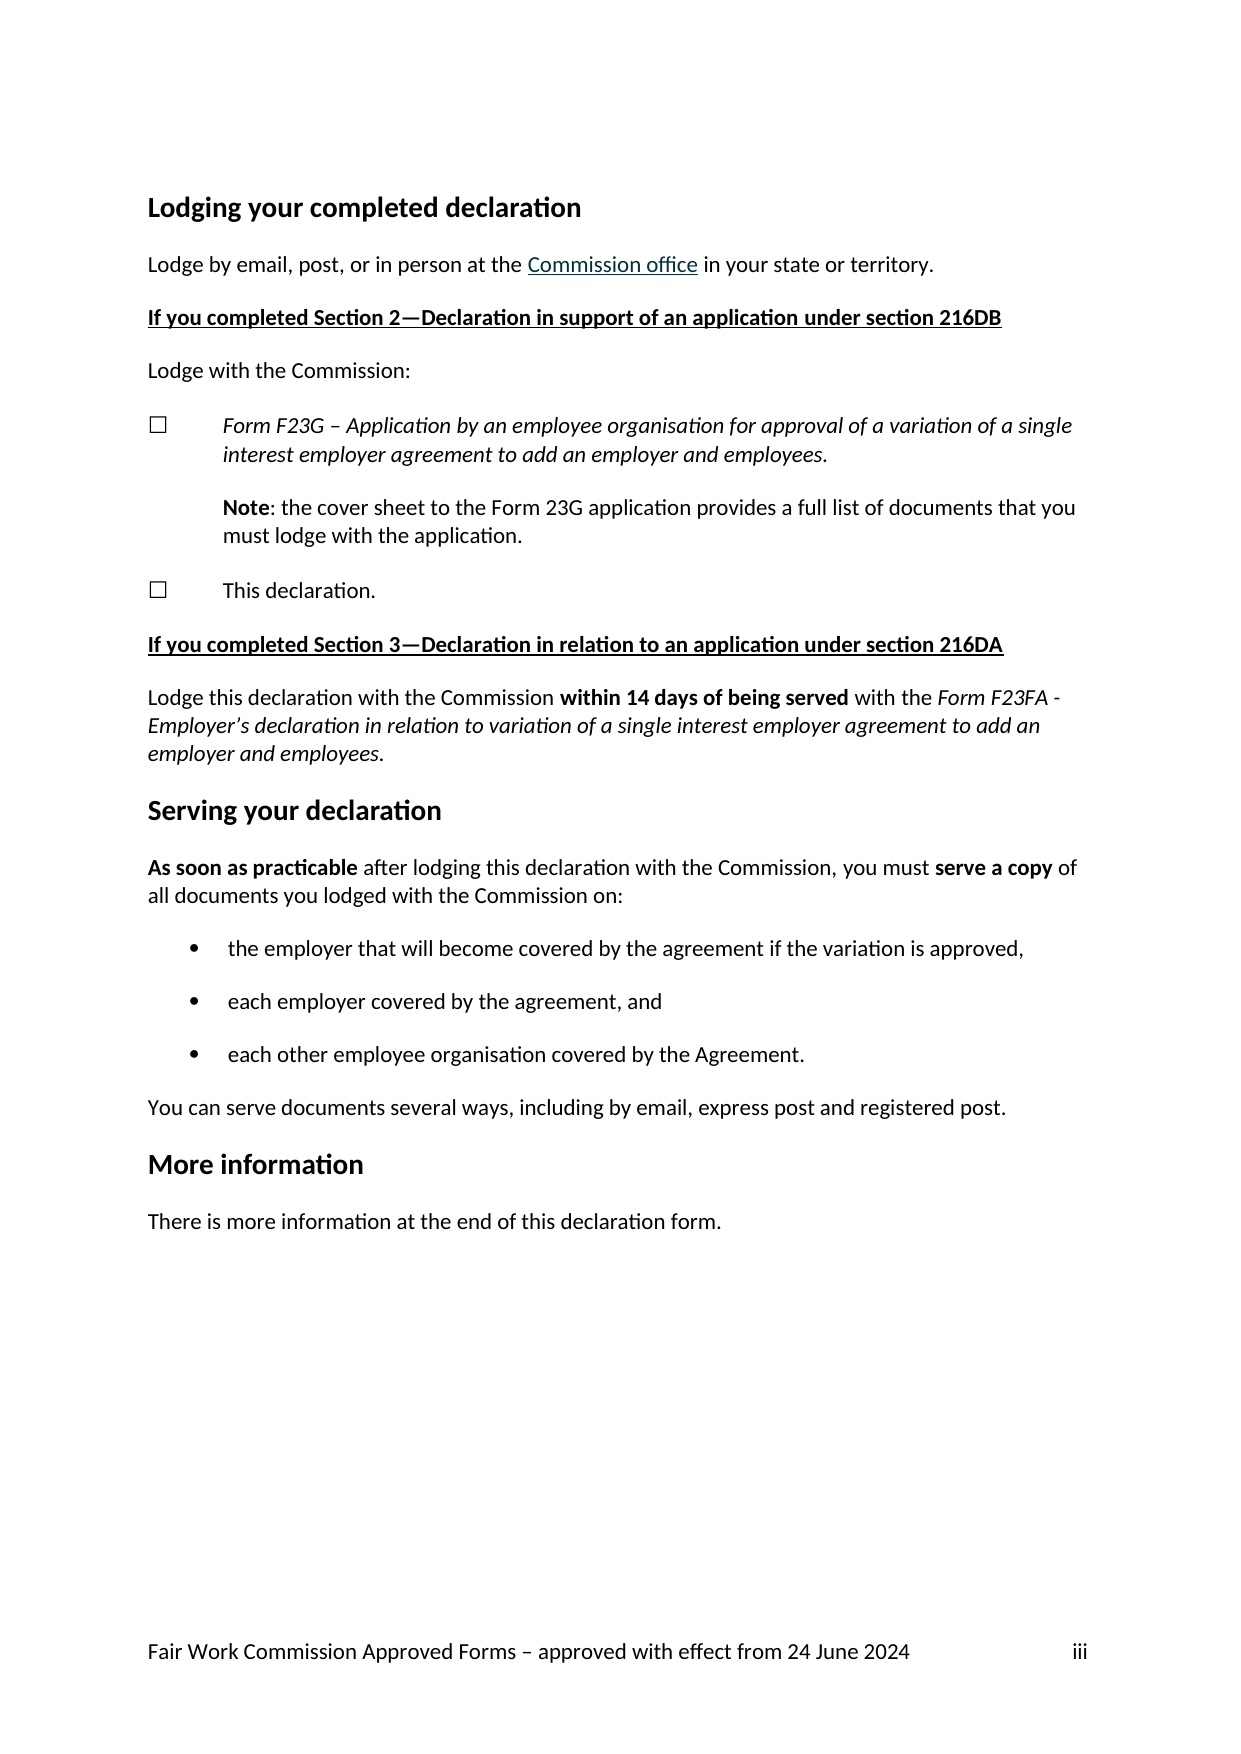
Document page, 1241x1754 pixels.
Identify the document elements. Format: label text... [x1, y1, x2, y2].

list the employer that will become covered by the agreement if the variation is approved, [190, 934, 1092, 962]
text If you completed Section 3—Declaration in relation to an application under section 216DA [148, 630, 1092, 658]
text Lodge with the Commission: [148, 356, 1092, 384]
subtitle Lodging your completed declaration [148, 189, 1092, 225]
list each other employee organisation covered by the Agreement. [190, 1040, 1092, 1068]
subtitle More information [148, 1146, 1092, 1182]
text Lodge by email, post, or in person at the Commission office in your state or territory. [148, 250, 1092, 278]
subtitle Lodge this declaration with the Commission within 14 days of being served with the Form F23FA - Employer’s declaration in relation to variation of a single interest employer agreement to add an employer and employees. [148, 683, 1092, 767]
text ☐ This declaration. [148, 574, 1092, 605]
text As soon as practicable after lodging this declaration with the Commission, you must serve a copy of all documents you lodged with the Commission on: [148, 853, 1092, 909]
list each employer covered by the agreement, and [190, 987, 1092, 1015]
subtitle Serving your declaration [148, 792, 1092, 828]
subtitle If you completed Section 2—Declaration in support of an application under section 216DB [148, 303, 1033, 331]
text There is more information at the end of this declaration form. [148, 1207, 1092, 1235]
text You can serve documents several ways, including by email, express post and registered post. [148, 1093, 1092, 1121]
text ☐ Form F23G – Application by an employee organisation for approval of a variation of a single interest employer agreement to add an employer and employees. [148, 409, 1092, 468]
text Note: the cover sheet to the Form 23G application provides a full list of documents that you must lodge with the application. [223, 493, 1092, 549]
